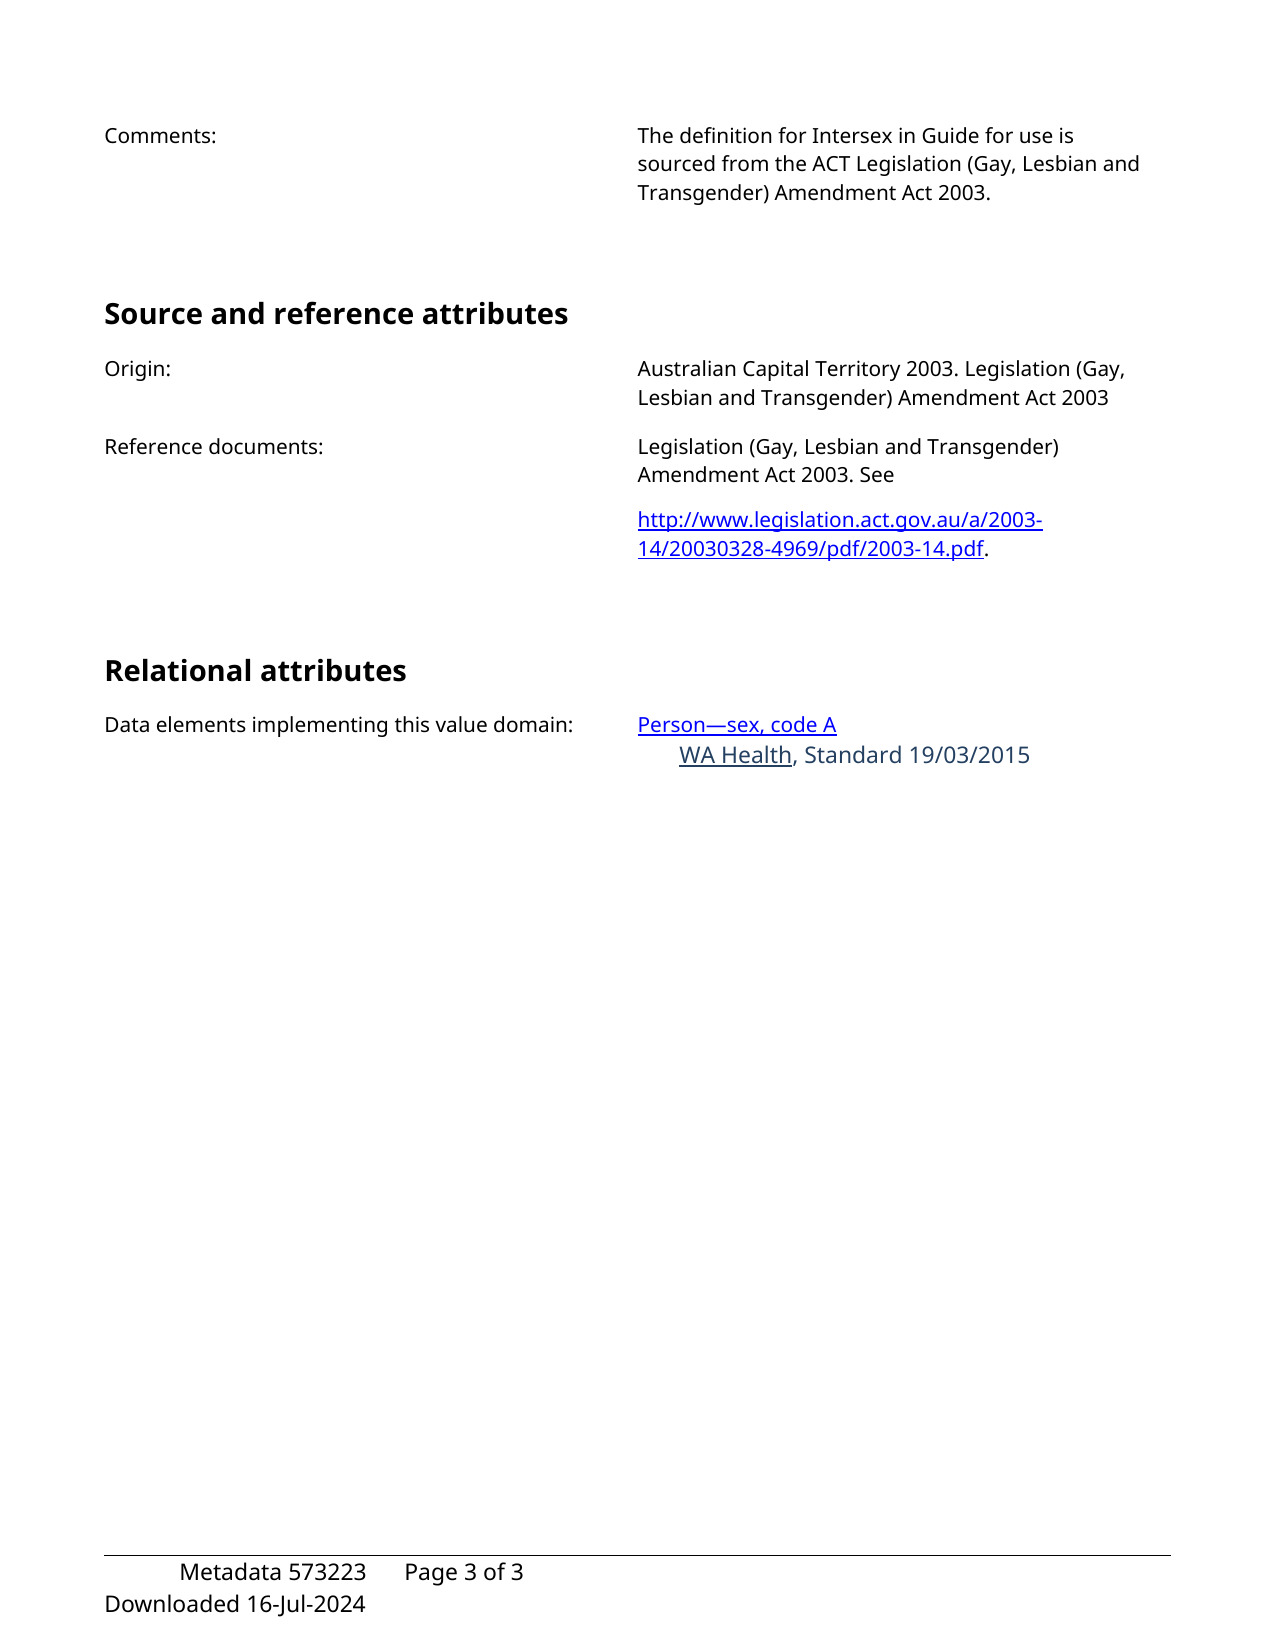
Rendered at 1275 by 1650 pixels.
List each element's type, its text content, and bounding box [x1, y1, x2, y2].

table_cell The definition for Intersex in Guide for use is sourced from the ACT Legislation (Gay, Lesbian and Transgender) Amendment Act 2003. [626, 110, 1159, 217]
table_cell Data elements implementing this value domain: [93, 700, 626, 837]
table_cell Origin: [93, 344, 626, 421]
table_cell Comments: [93, 110, 626, 217]
table_cell Australian Capital Territory 2003. Legislation (Gay, Lesbian and Transgender) Amendment Act 2003 [626, 344, 1159, 421]
table_cell Legislation (Gay, Lesbian and Transgender) Amendment Act 2003. See http://www.legislation.act.gov.au/a/2003-14/20030328-4969/pdf/2003-14.pdf. [626, 421, 1159, 573]
table_header Relational attributes [93, 604, 1159, 700]
table_header Source and reference attributes [93, 248, 1159, 344]
table_cell Reference documents: [93, 421, 626, 573]
table_cell Person—sex, code A WA Health, Standard 19/03/2015 [626, 700, 1159, 837]
